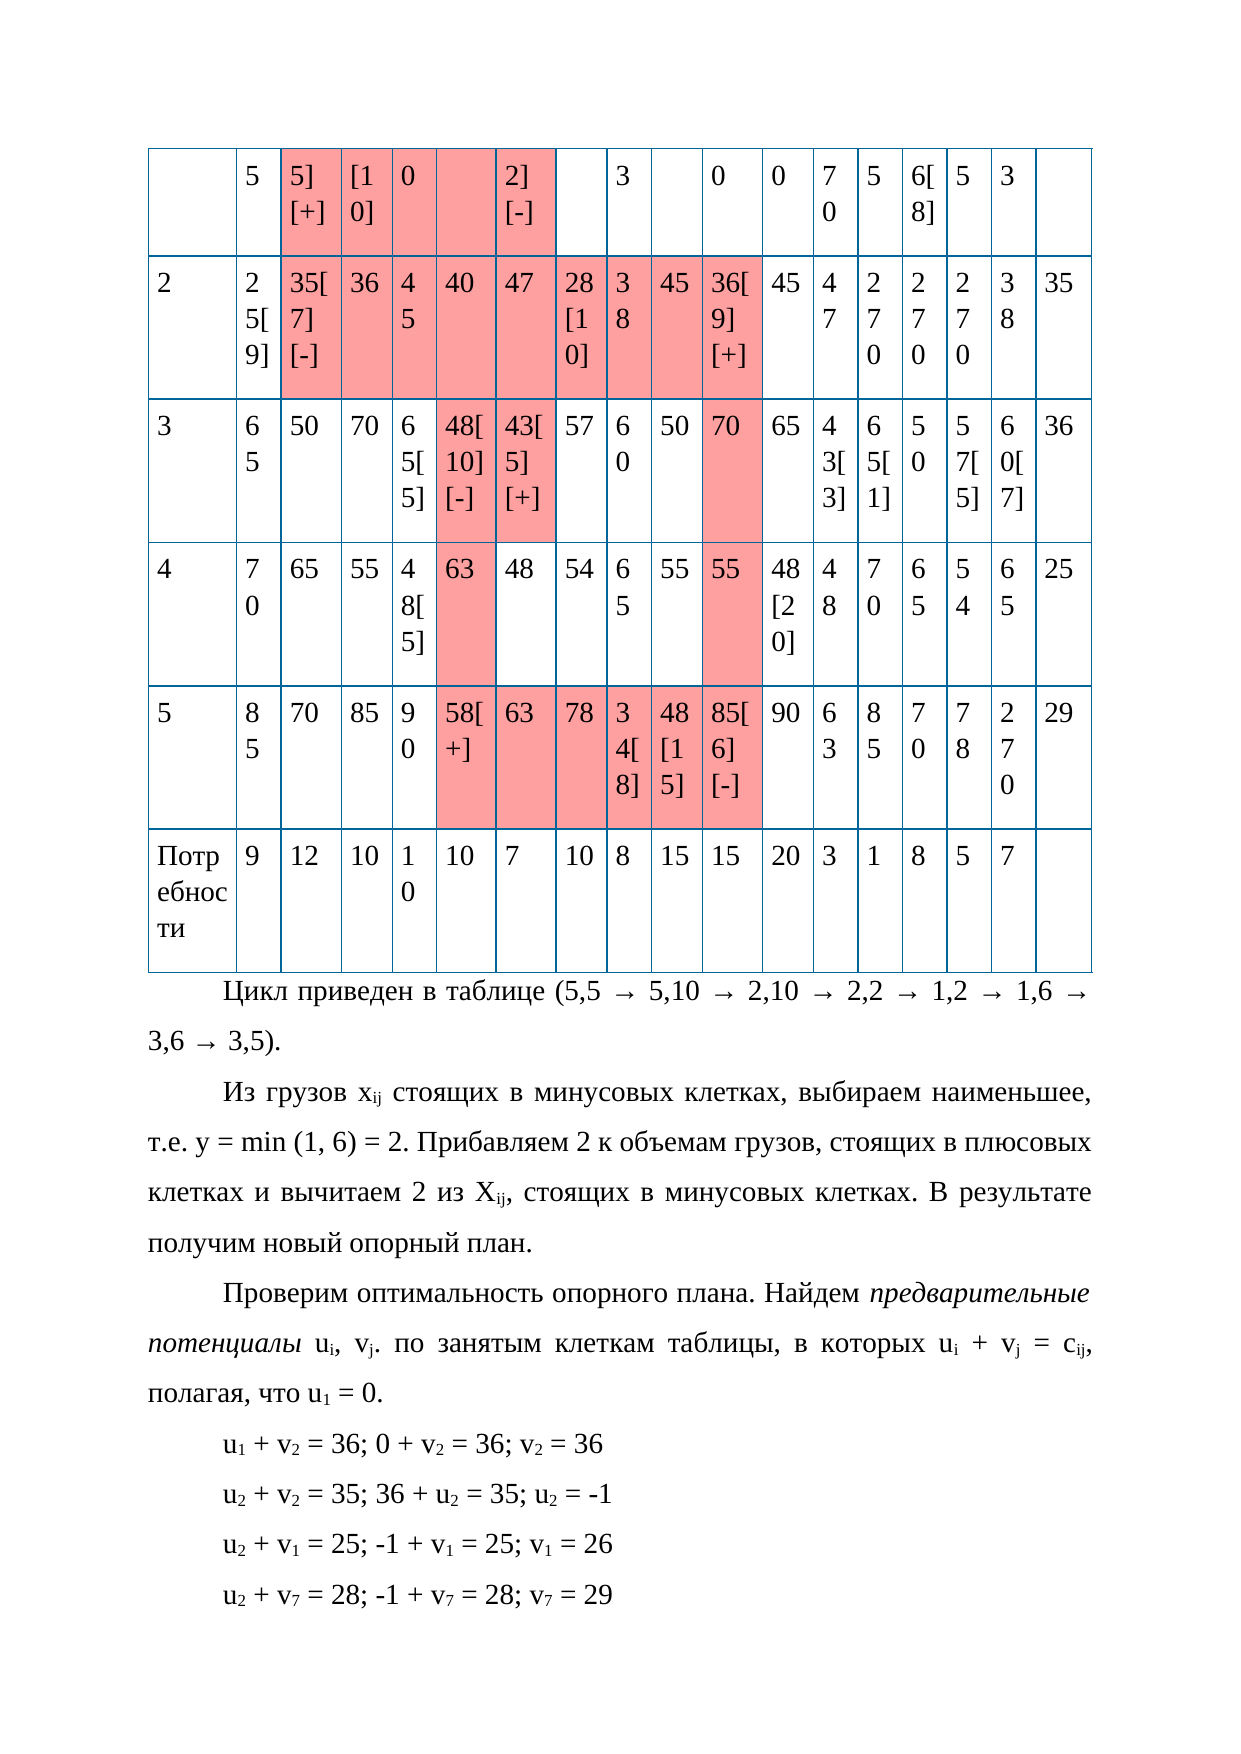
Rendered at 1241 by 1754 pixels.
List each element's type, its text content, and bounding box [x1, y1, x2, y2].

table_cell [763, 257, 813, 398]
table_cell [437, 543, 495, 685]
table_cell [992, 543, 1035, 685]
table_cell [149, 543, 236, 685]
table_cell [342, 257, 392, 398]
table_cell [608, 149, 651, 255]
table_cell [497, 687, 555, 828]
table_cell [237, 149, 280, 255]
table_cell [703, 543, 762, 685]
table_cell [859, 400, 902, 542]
text Проверим оптимальность опорного плана. Найдем предварительные потенциалы ui, vj. по занятым клеткам таблицы, в которых ui + vj = cij, полагая, что u1 = 0. [148, 1275, 1092, 1409]
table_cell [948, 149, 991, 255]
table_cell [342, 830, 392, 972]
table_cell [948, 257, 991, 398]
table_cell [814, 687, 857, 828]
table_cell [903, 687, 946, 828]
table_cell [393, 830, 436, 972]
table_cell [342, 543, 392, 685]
text Из грузов хij стоящих в минусовых клетках, выбираем наименьшее, т.е. у = min (1, 6) = 2. Прибавляем 2 к объемам грузов, стоящих в плюсовых клетках и вычитаем 2 из Хij, стоящих в минусовых клетках. В результате получим новый опорный план. [148, 1074, 1092, 1258]
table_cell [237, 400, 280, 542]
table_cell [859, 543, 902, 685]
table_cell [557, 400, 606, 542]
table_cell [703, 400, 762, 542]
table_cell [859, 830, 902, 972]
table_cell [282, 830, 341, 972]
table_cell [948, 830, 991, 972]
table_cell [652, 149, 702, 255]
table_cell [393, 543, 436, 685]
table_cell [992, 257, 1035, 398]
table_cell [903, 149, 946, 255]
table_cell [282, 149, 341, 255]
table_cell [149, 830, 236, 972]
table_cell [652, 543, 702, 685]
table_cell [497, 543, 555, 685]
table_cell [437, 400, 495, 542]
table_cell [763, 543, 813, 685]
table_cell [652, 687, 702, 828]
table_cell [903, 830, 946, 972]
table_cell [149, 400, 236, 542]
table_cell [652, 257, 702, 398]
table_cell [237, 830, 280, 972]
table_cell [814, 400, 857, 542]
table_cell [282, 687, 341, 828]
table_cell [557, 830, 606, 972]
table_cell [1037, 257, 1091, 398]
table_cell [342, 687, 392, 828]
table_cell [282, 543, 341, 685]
text Цикл приведен в таблице (5,5 → 5,10 → 2,10 → 2,2 → 1,2 → 1,6 → 3,6 → 3,5). [148, 973, 1092, 1057]
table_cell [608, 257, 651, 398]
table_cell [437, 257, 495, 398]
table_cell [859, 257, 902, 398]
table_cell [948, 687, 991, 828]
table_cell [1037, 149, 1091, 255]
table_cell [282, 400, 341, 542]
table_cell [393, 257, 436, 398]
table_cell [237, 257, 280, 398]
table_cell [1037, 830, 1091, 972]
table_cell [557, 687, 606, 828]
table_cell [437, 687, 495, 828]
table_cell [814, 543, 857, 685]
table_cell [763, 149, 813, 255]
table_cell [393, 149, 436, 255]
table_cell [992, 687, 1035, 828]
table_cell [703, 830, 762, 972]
text u1 + v2 = 36; 0 + v2 = 36; v2 = 36 [148, 1426, 1092, 1459]
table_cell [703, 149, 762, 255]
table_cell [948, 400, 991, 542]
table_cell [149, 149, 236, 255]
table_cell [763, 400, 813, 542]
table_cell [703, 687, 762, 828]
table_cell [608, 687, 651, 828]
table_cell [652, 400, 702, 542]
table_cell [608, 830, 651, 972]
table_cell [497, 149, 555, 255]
text u2 + v2 = 35; 36 + u2 = 35; u2 = -1 [148, 1476, 1092, 1510]
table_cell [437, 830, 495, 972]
text u2 + v1 = 25; -1 + v1 = 25; v1 = 26 [148, 1527, 1092, 1560]
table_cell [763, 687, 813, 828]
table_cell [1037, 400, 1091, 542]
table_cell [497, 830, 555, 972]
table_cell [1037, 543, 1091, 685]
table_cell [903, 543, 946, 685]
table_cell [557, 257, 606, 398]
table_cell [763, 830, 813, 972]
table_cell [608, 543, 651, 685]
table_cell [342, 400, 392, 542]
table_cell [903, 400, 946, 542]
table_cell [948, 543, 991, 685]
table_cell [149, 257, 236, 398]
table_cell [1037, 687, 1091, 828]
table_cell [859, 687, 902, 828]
text u2 + v7 = 28; -1 + v7 = 28; v7 = 29 [148, 1577, 1092, 1610]
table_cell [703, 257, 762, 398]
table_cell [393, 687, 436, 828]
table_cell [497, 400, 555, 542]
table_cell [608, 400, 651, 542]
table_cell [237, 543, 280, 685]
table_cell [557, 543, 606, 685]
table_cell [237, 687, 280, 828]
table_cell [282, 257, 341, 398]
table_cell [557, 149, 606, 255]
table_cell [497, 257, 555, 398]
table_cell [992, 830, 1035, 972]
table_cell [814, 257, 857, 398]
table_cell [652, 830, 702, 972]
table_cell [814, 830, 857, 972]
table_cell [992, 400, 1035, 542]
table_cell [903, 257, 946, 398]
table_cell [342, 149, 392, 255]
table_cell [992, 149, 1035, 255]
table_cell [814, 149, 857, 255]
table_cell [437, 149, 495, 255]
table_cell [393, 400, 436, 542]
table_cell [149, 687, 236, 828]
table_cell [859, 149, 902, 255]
